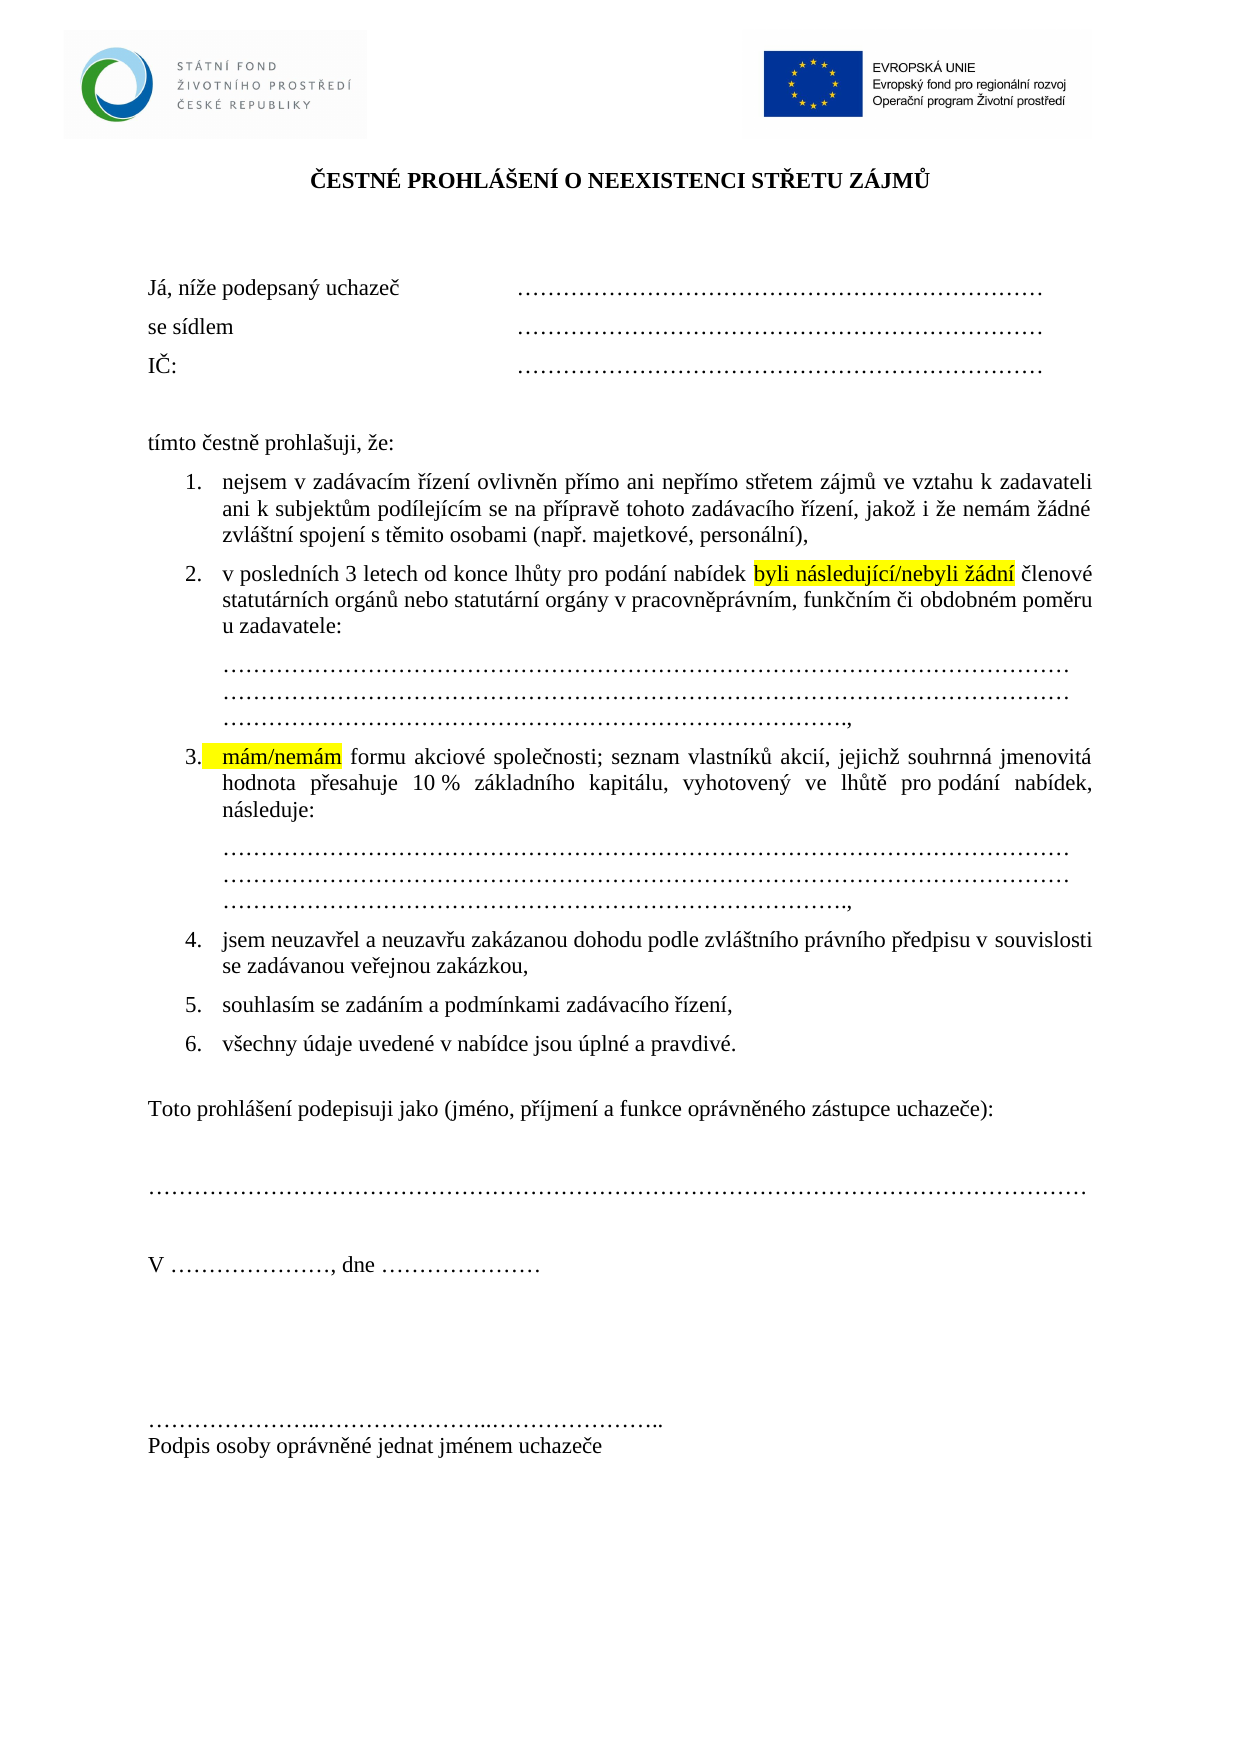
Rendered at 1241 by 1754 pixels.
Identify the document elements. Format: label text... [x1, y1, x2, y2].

text ČESTNÉ PROHLÁŠENÍ O NEEXISTENCI STŘETU ZÁJMŮ [148, 167, 1092, 223]
text se sídlem …………………………………………………………… [148, 313, 1092, 339]
list souhlasím se zadáním a podmínkami zadávacího řízení, [185, 991, 1092, 1018]
text ……………………………………………………………………………………………………………………………………………………………………………………………………………………………………………………………………………., [222, 834, 1092, 913]
text Já, níže podepsaný uchazeč …………………………………………………………… [148, 274, 1092, 300]
picture [63, 30, 368, 139]
list mám/nemám formu akciové společnosti; seznam vlastníků akcií, jejichž souhrnná jmenovitá hodnota přesahuje 10 % základního kapitálu, vyhotovený ve lhůtě pro podání nabídek, následuje: [185, 743, 1092, 822]
list v posledních 3 letech od konce lhůty pro podání nabídek byli následující/nebyli žádní členové statutárních orgánů nebo statutární orgány v pracovněprávním, funkčním či obdobném poměru u zadavatele: [185, 560, 1092, 639]
text …………………………………………………………………………………………………………… [148, 1173, 1092, 1199]
text Podpis osoby oprávněné jednat jménem uchazeče [148, 1432, 1092, 1459]
text Toto prohlášení podepisuji jako (jméno, příjmení a funkce oprávněného zástupce uchazeče): [148, 1095, 1092, 1122]
text ……………………………………………………………………………………………………………………………………………………………………………………………………………………………………………………………………………., [222, 651, 1092, 730]
text IČ: …………………………………………………………… [148, 352, 1092, 378]
list všechny údaje uvedené v nabídce jsou úplné a pravdivé. [185, 1030, 1092, 1056]
list nejsem v zadávacím řízení ovlivněn přímo ani nepřímo střetem zájmů ve vztahu k zadavateli ani k subjektům podílejícím se na přípravě tohoto zadávacího řízení, jakož i že nemám žádné zvláštní spojení s těmito osobami (např. majetkové, personální), [185, 468, 1092, 547]
text …………………..…………………..………………….. [148, 1406, 1092, 1432]
text tímto čestně prohlašuji, že: [148, 429, 1092, 456]
list jsem neuzavřel a neuzavřu zakázanou dohodu podle zvláštního právního předpisu v souvislosti se zadávanou veřejnou zakázkou, [185, 926, 1092, 979]
text V …………………, dne ………………… [148, 1251, 1092, 1277]
picture [742, 29, 1093, 139]
